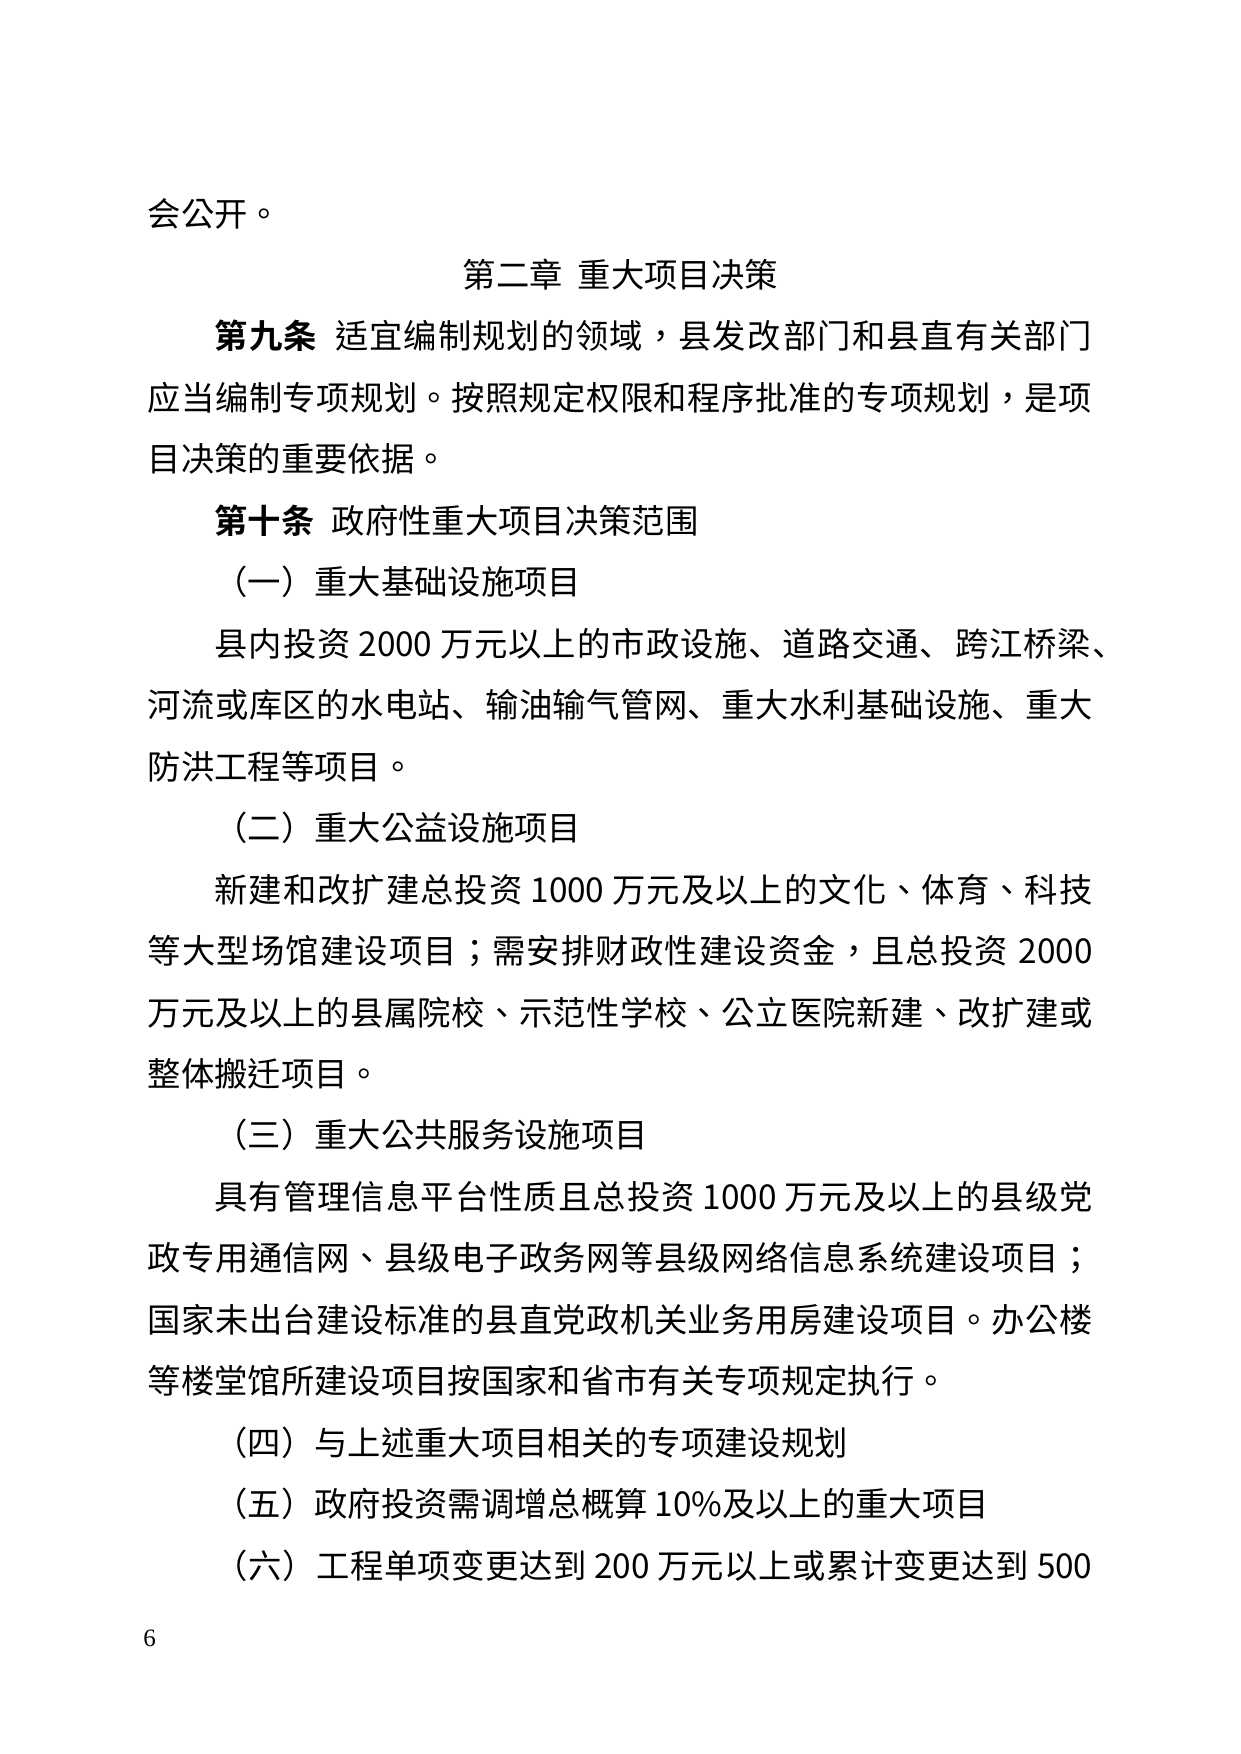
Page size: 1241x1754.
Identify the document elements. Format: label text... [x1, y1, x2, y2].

text 第九条 适宜编制规划的领域，县发改部门和县直有关部门应当编制专项规划。按照规定权限和程序批准的专项规划，是项目决策的重要依据。 [148, 300, 1092, 484]
text （三）重大公共服务设施项目 [148, 1099, 1092, 1160]
text （二）重大公益设施项目 [148, 791, 1092, 853]
text （四）与上述重大项目相关的专项建设规划 [148, 1406, 1092, 1467]
text 新建和改扩建总投资1000万元及以上的文化、体育、科技等大型场馆建设项目；需安排财政性建设资金，且总投资2000万元及以上的县属院校、示范性学校、公立医院新建、改扩建或整体搬迁项目。 [148, 853, 1092, 1099]
text 具有管理信息平台性质且总投资1000万元及以上的县级党政专用通信网、县级电子政务网等县级网络信息系统建设项目；国家未出台建设标准的县直党政机关业务用房建设项目。办公楼等楼堂馆所建设项目按国家和省市有关专项规定执行。 [148, 1160, 1092, 1406]
text （一）重大基础设施项目 [148, 546, 1092, 607]
text 县内投资2000万元以上的市政设施、道路交通、跨江桥梁、河流或库区的水电站、输油输气管网、重大水利基础设施、重大防洪工程等项目。 [148, 607, 1092, 791]
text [148, 177, 1092, 238]
text 第二章 重大项目决策 [148, 238, 1092, 300]
text 第十条 政府性重大项目决策范围 [148, 484, 1092, 546]
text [148, 1529, 1092, 1590]
text （五）政府投资需调增总概算10%及以上的重大项目 [148, 1467, 1092, 1529]
